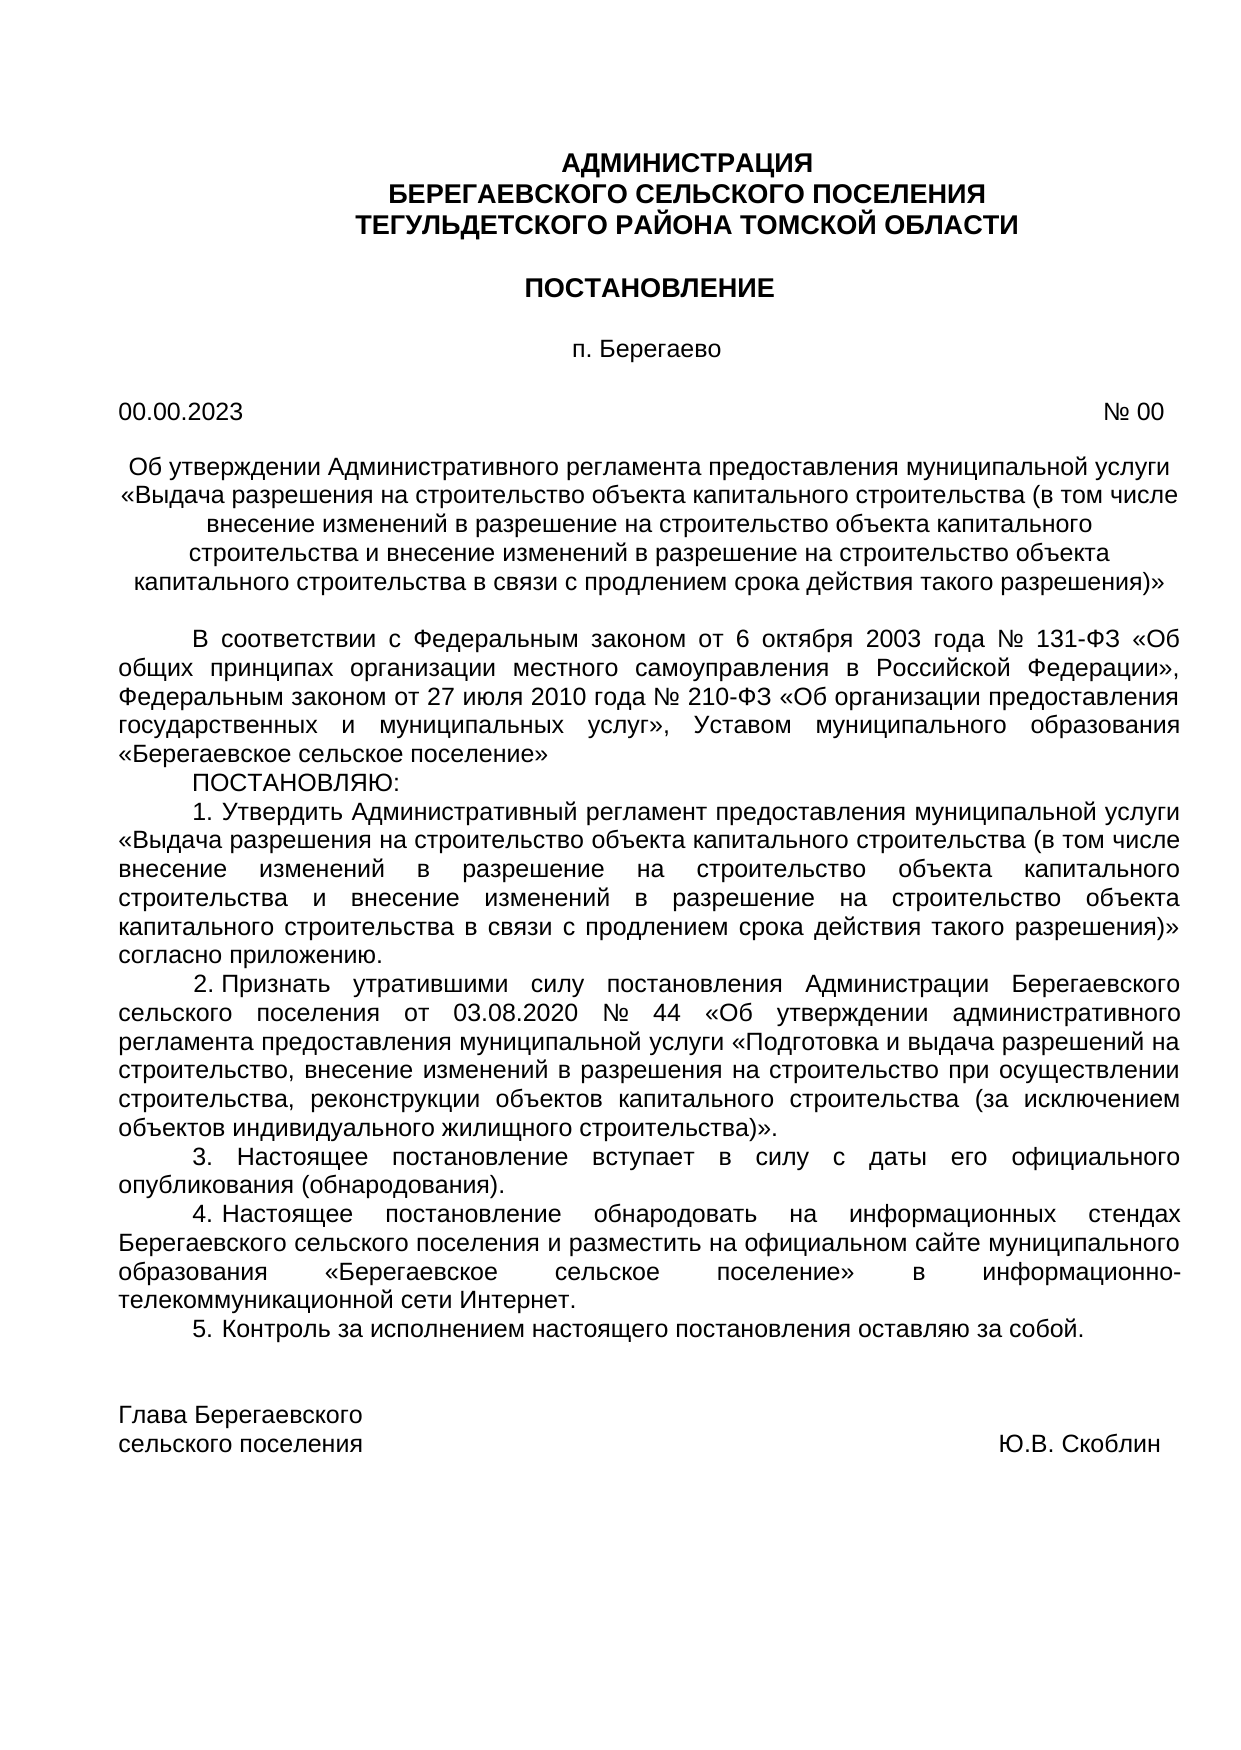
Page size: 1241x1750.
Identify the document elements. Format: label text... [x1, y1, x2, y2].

text сельского поселения Ю.В. Скоблин [118, 1429, 1182, 1458]
text БЕРЕГАЕВСКОГО СЕЛЬСКОГО ПОСЕЛЕНИЯ [118, 178, 1181, 209]
text ПОСТАНОВЛЕНИЕ [118, 272, 1181, 303]
text Глава Берегаевского [118, 1401, 1182, 1429]
text АДМИНИСТРАЦИЯ [118, 147, 1181, 178]
text 3. Настоящее постановление вступает в силу с даты его официального опубликования (обнародования). [118, 1142, 1182, 1199]
text п. Берегаево [118, 334, 1175, 363]
list Утвердить Административный регламент предоставления муниципальной услуги «Выдача разрешения на строительство объекта капитального строительства (в том числе внесение изменений в разрешение на строительство объекта капитального строительства и внесение изменений в разрешение на строительство объекта капитального строительства в связи с продлением срока действия такого разрешения)» согласно приложению. [118, 797, 1181, 969]
text ПОСТАНОВЛЯЮ: [118, 768, 1189, 797]
text 2. Признать утратившими силу постановления Администрации Берегаевского сельского поселения от 03.08.2020 № 44 «Об утверждении административного регламента предоставления муниципальной услуги «Подготовка и выдача разрешений на строительство, внесение изменений в разрешения на строительство при осуществлении строительства, реконструкции объектов капитального строительства (за исключением объектов индивидуального жилищного строительства)». [118, 969, 1181, 1142]
text ТЕГУЛЬДЕТСКОГО РАЙОНА ТОМСКОЙ ОБЛАСТИ [118, 209, 1181, 241]
text Об утверждении Административного регламента предоставления муниципальной услуги «Выдача разрешения на строительство объекта капитального строительства (в том числе внесение изменений в разрешение на строительство объекта капитального строительства и внесение изменений в разрешение на строительство объекта капитального строительства в связи с продлением срока действия такого разрешения)» [118, 452, 1181, 596]
list Настоящее постановление обнародовать на информационных стендах Берегаевского сельского поселения и разместить на официальном сайте муниципального образования «Берегаевское сельское поселение» в информационно-телекоммуникационной сети Интернет. [118, 1199, 1182, 1314]
text 00.00.2023 № 00 [118, 397, 1181, 425]
list Контроль за исполнением настоящего постановления оставляю за собой. [118, 1314, 1182, 1343]
text В соответствии с Федеральным законом от 6 октября 2003 года № 131-ФЗ «Об общих принципах организации местного самоуправления в Российской Федерации», Федеральным законом от 27 июля 2010 года № 210-ФЗ «Об организации предоставления государственных и муниципальных услуг», Уставом муниципального образования «Берегаевское сельское поселение» [118, 624, 1181, 768]
